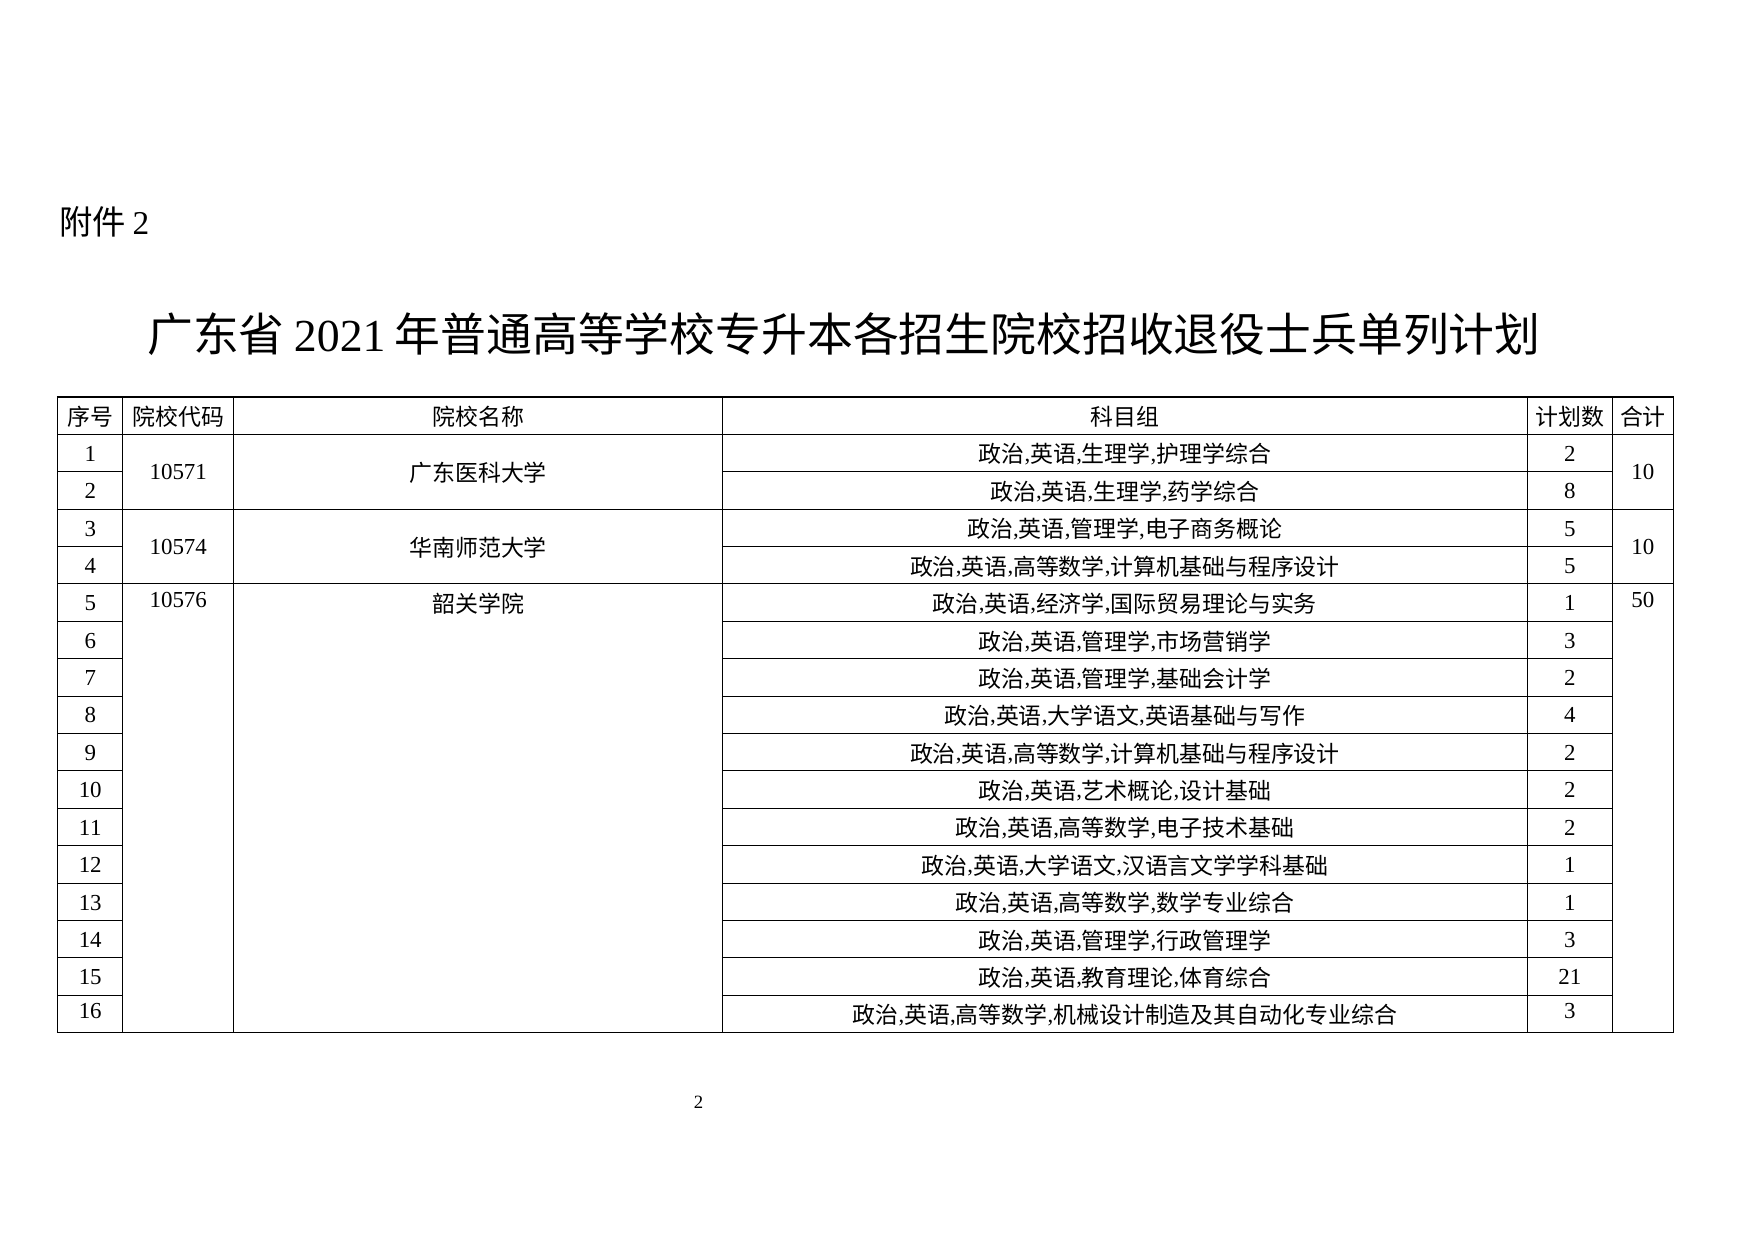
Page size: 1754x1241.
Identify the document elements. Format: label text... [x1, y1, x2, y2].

table_cell 政治,英语,管理学,基础会计学 [723, 659, 1527, 696]
table_cell 10574 [123, 510, 233, 583]
table_cell 政治,英语,生理学,护理学综合 [723, 435, 1527, 471]
table_cell 8 [58, 697, 122, 733]
table_cell 政治,英语,管理学,行政管理学 [723, 921, 1527, 957]
table_cell 1 [1528, 846, 1612, 882]
table_cell 2 [1528, 734, 1612, 770]
table_cell 2 [1528, 435, 1612, 471]
table_cell 8 [1528, 472, 1612, 508]
table_cell 3 [1528, 996, 1612, 1032]
table_cell 政治,英语,高等数学,计算机基础与程序设计 [723, 547, 1527, 583]
table_cell 政治,英语,教育理论,体育综合 [723, 958, 1527, 995]
table_cell 10 [1613, 435, 1673, 508]
table_cell 5 [58, 584, 122, 621]
table_cell 14 [58, 921, 122, 957]
text 广东省2021年普通高等学校专升本各招生院校招收退役士兵单列计划 [59, 305, 1628, 363]
table_cell 3 [58, 510, 122, 546]
table_cell 政治,英语,大学语文,汉语言文学学科基础 [723, 846, 1527, 882]
table_cell 1 [58, 435, 122, 471]
table_cell 4 [1528, 697, 1612, 733]
table_cell 政治,英语,生理学,药学综合 [723, 472, 1527, 508]
text 附件2 [59, 188, 1628, 246]
table_cell 15 [58, 958, 122, 995]
table_cell 5 [1528, 547, 1612, 583]
table_header 序号 [58, 398, 122, 434]
table_header 院校代码 [123, 398, 233, 434]
table_cell 华南师范大学 [234, 510, 722, 583]
table_header 院校名称 [234, 398, 722, 434]
table_cell 韶关学院 [234, 584, 722, 1032]
table_cell 21 [1528, 958, 1612, 995]
table_cell 政治,英语,高等数学,数学专业综合 [723, 884, 1527, 920]
table_cell 50 [1613, 584, 1673, 1032]
table_header 计划数 [1528, 398, 1612, 434]
table_cell 7 [58, 659, 122, 696]
table_cell 2 [58, 472, 122, 508]
table_cell 10576 [123, 584, 233, 1032]
table_cell 广东医科大学 [234, 435, 722, 508]
table_cell 16 [58, 996, 122, 1032]
table_cell 政治,英语,高等数学,机械设计制造及其自动化专业综合 [723, 996, 1527, 1032]
table_cell 3 [1528, 921, 1612, 957]
table_cell 1 [1528, 884, 1612, 920]
table_cell 13 [58, 884, 122, 920]
table_cell 10 [1613, 510, 1673, 583]
table_cell 4 [58, 547, 122, 583]
table_cell 政治,英语,高等数学,电子技术基础 [723, 809, 1527, 845]
table_cell 2 [1528, 771, 1612, 808]
table_cell 政治,英语,高等数学,计算机基础与程序设计 [723, 734, 1527, 770]
table_cell 政治,英语,管理学,电子商务概论 [723, 510, 1527, 546]
table_cell 1 [1528, 584, 1612, 621]
table_cell 5 [1528, 510, 1612, 546]
table_cell 政治,英语,艺术概论,设计基础 [723, 771, 1527, 808]
table_cell 2 [1528, 659, 1612, 696]
table_header 合计 [1613, 398, 1673, 434]
table_cell 10571 [123, 435, 233, 508]
table_cell 政治,英语,管理学,市场营销学 [723, 622, 1527, 658]
table_cell 11 [58, 809, 122, 845]
table_cell 政治,英语,经济学,国际贸易理论与实务 [723, 584, 1527, 621]
table_cell 6 [58, 622, 122, 658]
table_cell 9 [58, 734, 122, 770]
table_cell 2 [1528, 809, 1612, 845]
table_cell 10 [58, 771, 122, 808]
table_cell 12 [58, 846, 122, 882]
table_cell 3 [1528, 622, 1612, 658]
table_cell 政治,英语,大学语文,英语基础与写作 [723, 697, 1527, 733]
table_header 科目组 [723, 398, 1527, 434]
